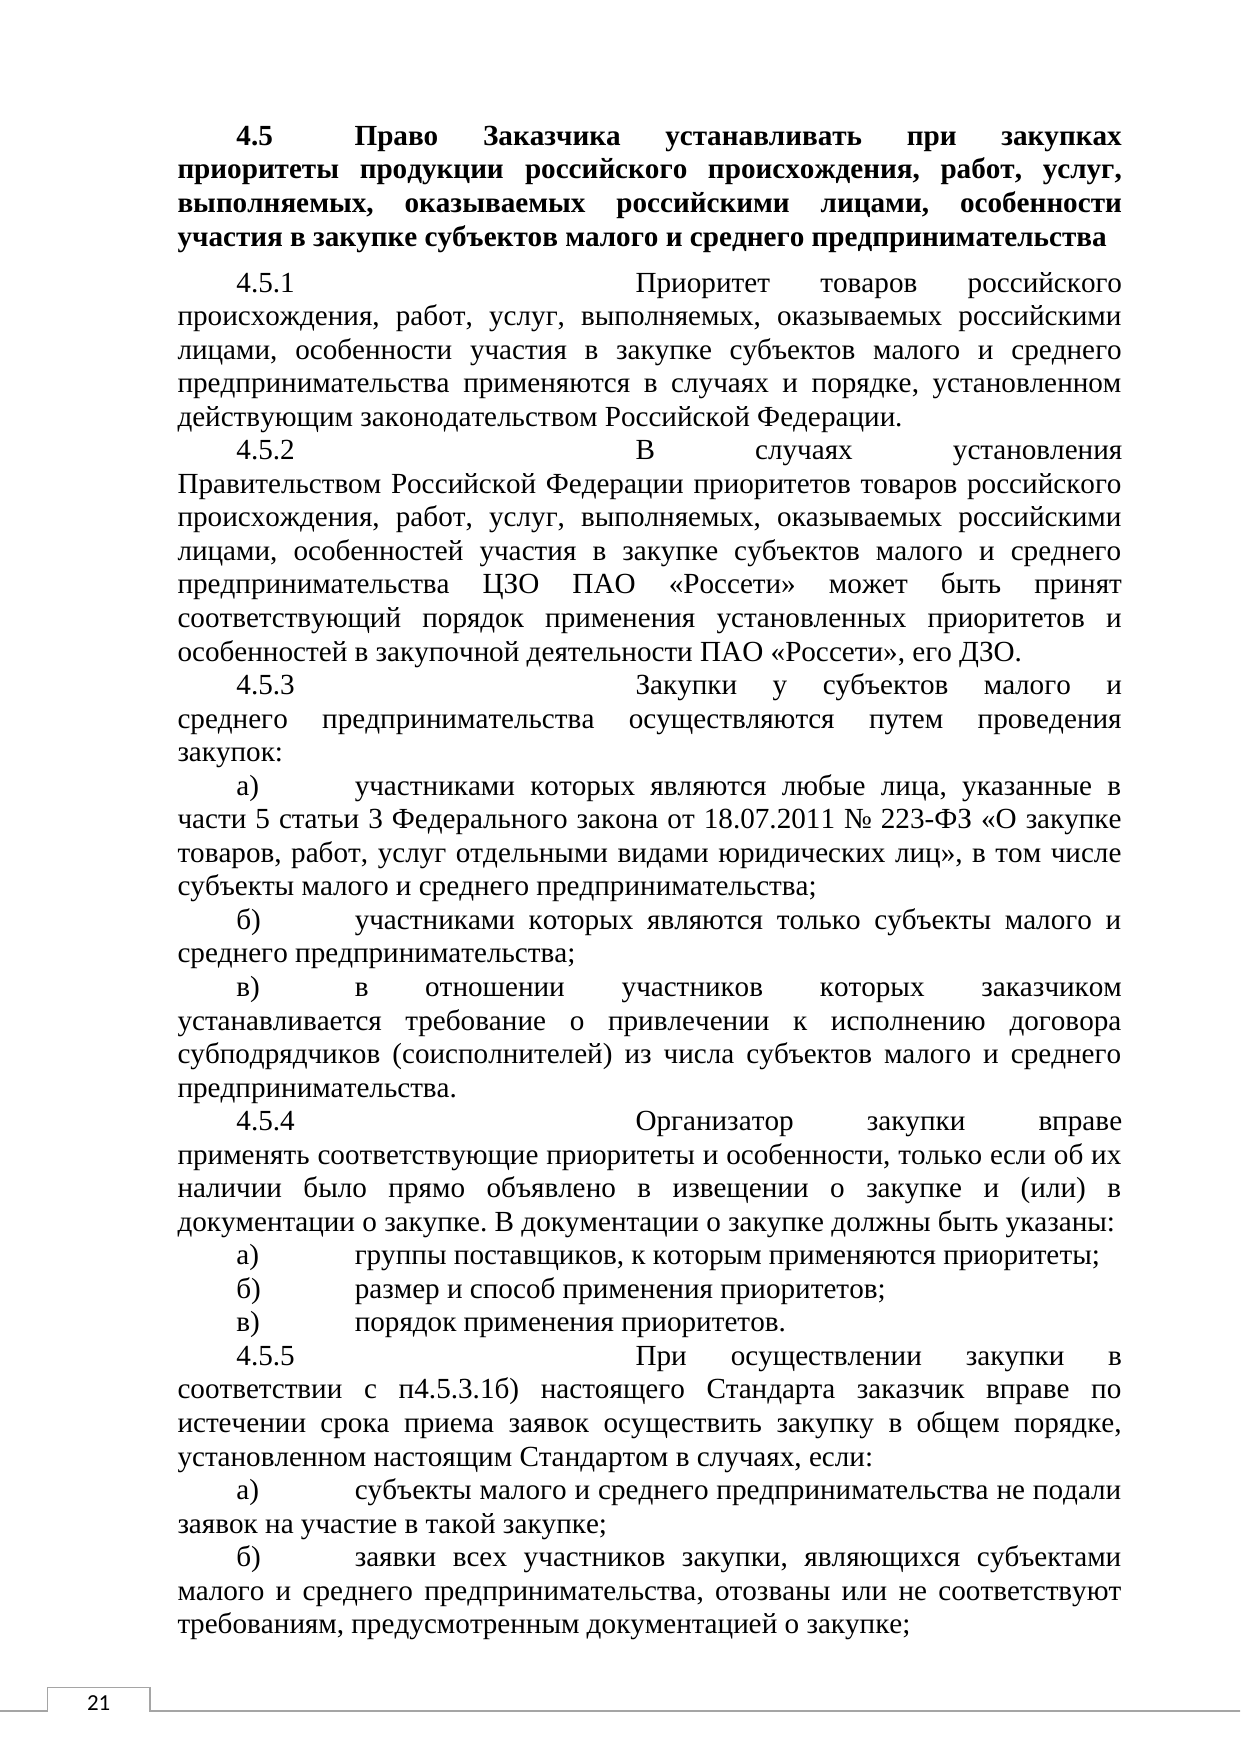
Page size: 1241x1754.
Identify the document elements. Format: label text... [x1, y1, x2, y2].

text В случаях установления Правительством Российской Федерации приоритетов товаров российского происхождения, работ, услуг, выполняемых, оказываемых российскими лицами, особенностей участия в закупке субъектов малого и среднего предпринимательства ЦЗО ПАО «Россети» может быть принят соответствующий порядок применения установленных приоритетов и особенностей в закупочной деятельности ПАО «Россети», его ДЗО. [177, 432, 1122, 667]
text Закупки у субъектов малого и среднего предпринимательства осуществляются путем проведения закупок: [177, 667, 1122, 768]
text Организатор закупки вправе применять соответствующие приоритеты и особенности, только если об их наличии было прямо объявлено в извещении о закупке и (или) в документации о закупке. В документации о закупке должны быть указаны: [177, 1103, 1122, 1237]
text участниками которых являются любые лица, указанные в части 5 статьи 3 Федерального закона от 18.07.2011 № 223-ФЗ «О закупке товаров, работ, услуг отдельными видами юридических лиц», в том числе субъекты малого и среднего предпринимательства; [177, 768, 1122, 902]
text участниками которых являются только субъекты малого и среднего предпринимательства; [177, 902, 1122, 969]
text в отношении участников которых заказчиком устанавливается требование о привлечении к исполнению договора субподрядчиков (соисполнителей) из числа субъектов малого и среднего предпринимательства. [177, 969, 1122, 1103]
text размер и способ применения приоритетов; [177, 1271, 1122, 1304]
text При осуществлении закупки в соответствии с п4.5.3б) настоящего Стандарта заказчик вправе по истечении срока приема заявок осуществить закупку в общем порядке, установленном настоящим Стандартом в случаях, если: [177, 1338, 1122, 1472]
text субъекты малого и среднего предпринимательства не подали заявок на участие в такой закупке; [177, 1472, 1122, 1539]
text Право Заказчика устанавливать при закупках приоритеты продукции российского происхождения, работ, услуг, выполняемых, оказываемых российскими лицами, особенности участия в закупке субъектов малого и среднего предпринимательства [177, 118, 1122, 252]
text группы поставщиков, к которым применяются приоритеты; [177, 1237, 1122, 1271]
text порядок применения приоритетов. [177, 1304, 1122, 1338]
text заявки всех участников закупки, являющихся субъектами малого и среднего предпринимательства, отозваны или не соответствуют требованиям, предусмотренным документацией о закупке; [177, 1539, 1122, 1640]
text Приоритет товаров российского происхождения, работ, услуг, выполняемых, оказываемых российскими лицами, особенности участия в закупке субъектов малого и среднего предпринимательства применяются в случаях и порядке, установленном действующим законодательством Российской Федерации. [177, 265, 1122, 432]
